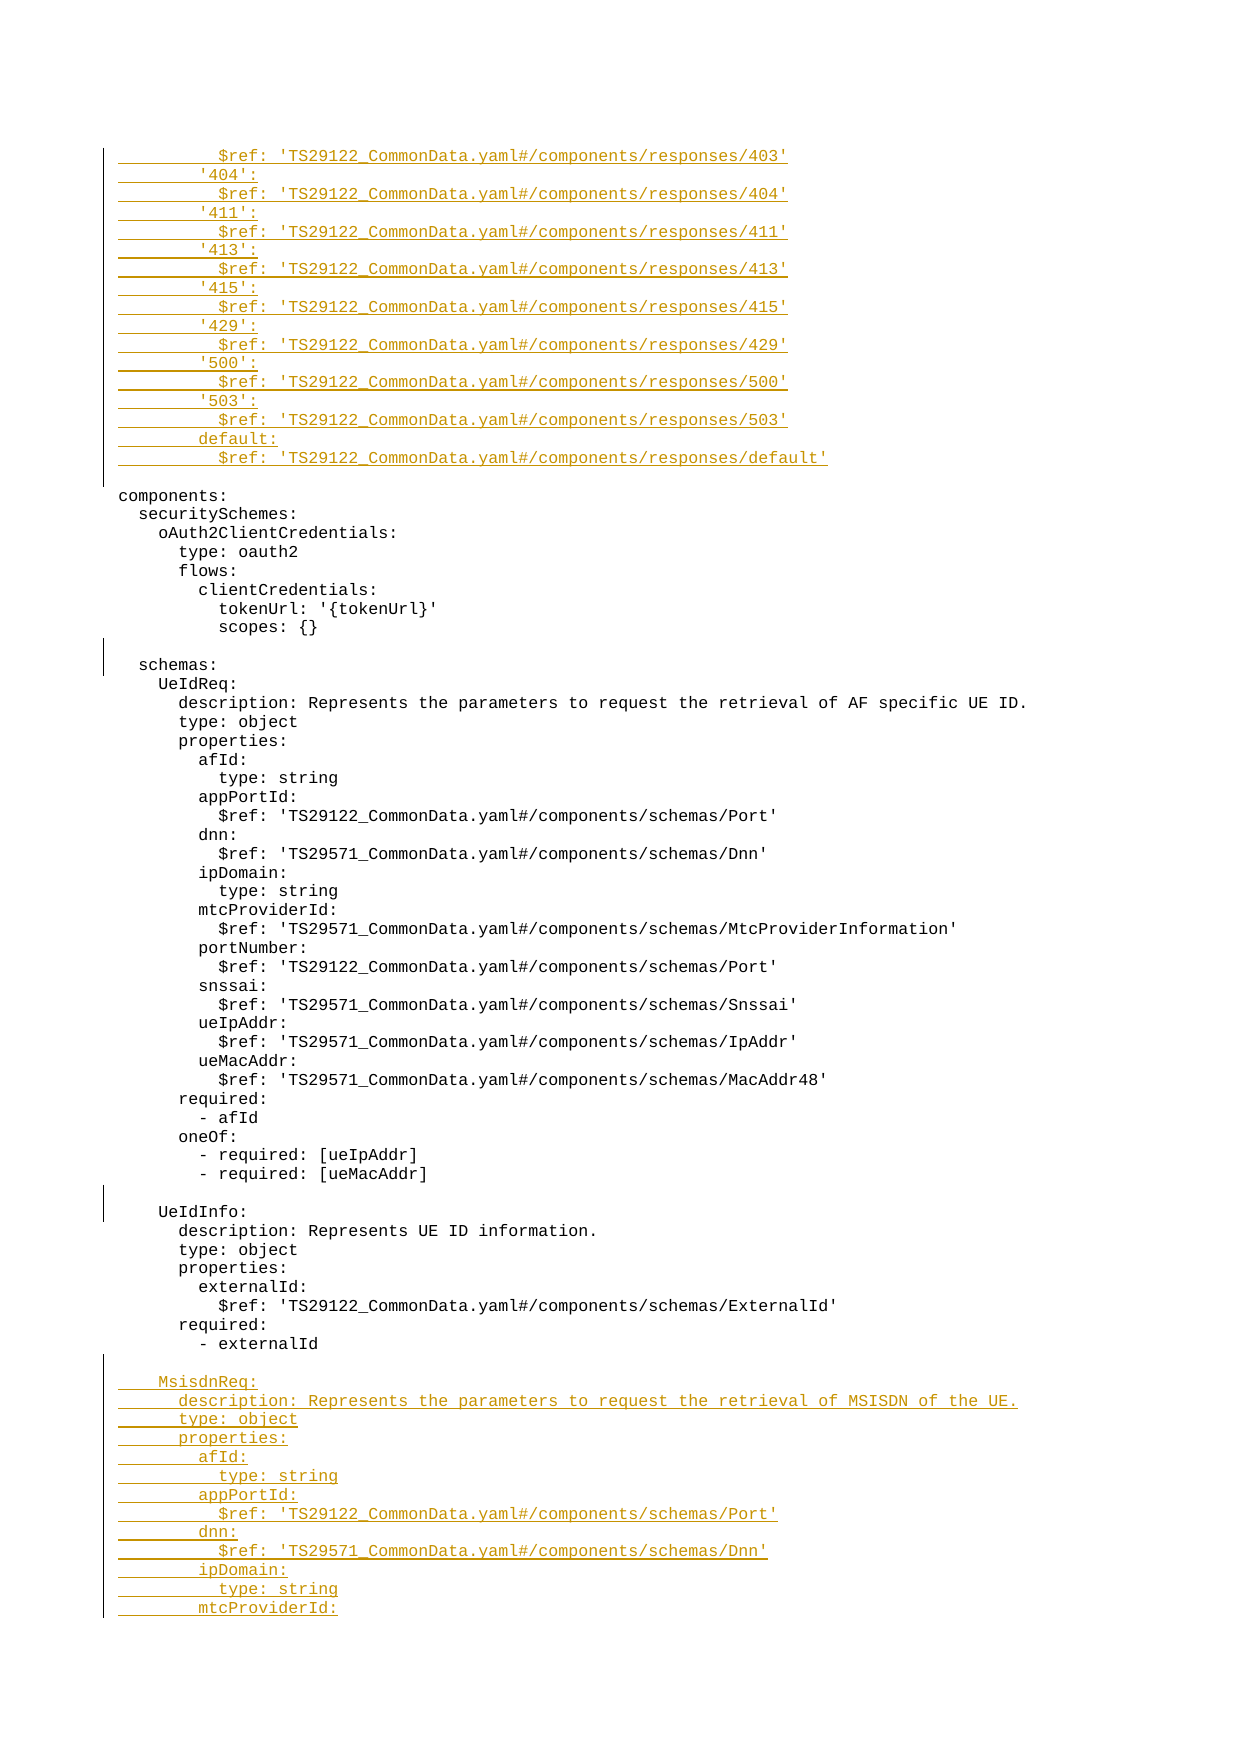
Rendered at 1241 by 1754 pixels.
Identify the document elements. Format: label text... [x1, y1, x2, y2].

text $ref: 'TS29571_CommonData.yaml#/components/schemas/MtcProviderInformation' [118, 921, 1122, 939]
text properties: [118, 732, 1122, 751]
text required: [118, 1090, 1122, 1109]
text type: string [118, 770, 1122, 789]
text $ref: 'TS29122_CommonData.yaml#/components/schemas/ExternalId' [118, 1298, 1122, 1317]
text - required: [ueMacAddr] [118, 1166, 1122, 1185]
text ueIpAddr: [118, 1015, 1122, 1034]
text $ref: 'TS29122_CommonData.yaml#/components/schemas/Port' [118, 808, 1122, 826]
text clientCredentials: [118, 581, 1122, 600]
text afId: [118, 751, 1122, 770]
text - required: [ueIpAddr] [118, 1147, 1122, 1166]
text $ref: 'TS29571_CommonData.yaml#/components/schemas/Snssai' [118, 996, 1122, 1015]
text ueMacAddr: [118, 1053, 1122, 1072]
text securitySchemes: [118, 506, 1122, 525]
text UeIdReq: [118, 676, 1122, 694]
text schemas: [118, 657, 1122, 676]
text scopes: {} [118, 619, 1122, 638]
text type: object [118, 1241, 1122, 1260]
text UeIdInfo: [118, 1203, 1122, 1222]
text type: string [118, 883, 1122, 902]
text $ref: 'TS29571_CommonData.yaml#/components/schemas/Dnn' [118, 845, 1122, 864]
text $ref: 'TS29571_CommonData.yaml#/components/schemas/IpAddr' [118, 1034, 1122, 1053]
text externalId: [118, 1279, 1122, 1298]
text - externalId [118, 1336, 1122, 1354]
text oneOf: [118, 1128, 1122, 1147]
text dnn: [118, 826, 1122, 845]
text components: [118, 487, 1122, 506]
text oAuth2ClientCredentials: [118, 525, 1122, 544]
text ipDomain: [118, 864, 1122, 883]
text type: oauth2 [118, 544, 1122, 562]
text $ref: 'TS29122_CommonData.yaml#/components/schemas/Port' [118, 958, 1122, 977]
text $ref: 'TS29571_CommonData.yaml#/components/schemas/MacAddr48' [118, 1072, 1122, 1090]
text type: object [118, 713, 1122, 732]
text tokenUrl: '{tokenUrl}' [118, 600, 1122, 619]
text properties: [118, 1260, 1122, 1279]
text portNumber: [118, 939, 1122, 958]
text description: Represents the parameters to request the retrieval of AF specific UE ID. [118, 694, 1122, 713]
text snssai: [118, 977, 1122, 996]
text appPortId: [118, 789, 1122, 808]
text required: [118, 1317, 1122, 1336]
text description: Represents UE ID information. [118, 1222, 1122, 1241]
text - afId [118, 1109, 1122, 1128]
text flows: [118, 562, 1122, 581]
text mtcProviderId: [118, 902, 1122, 921]
